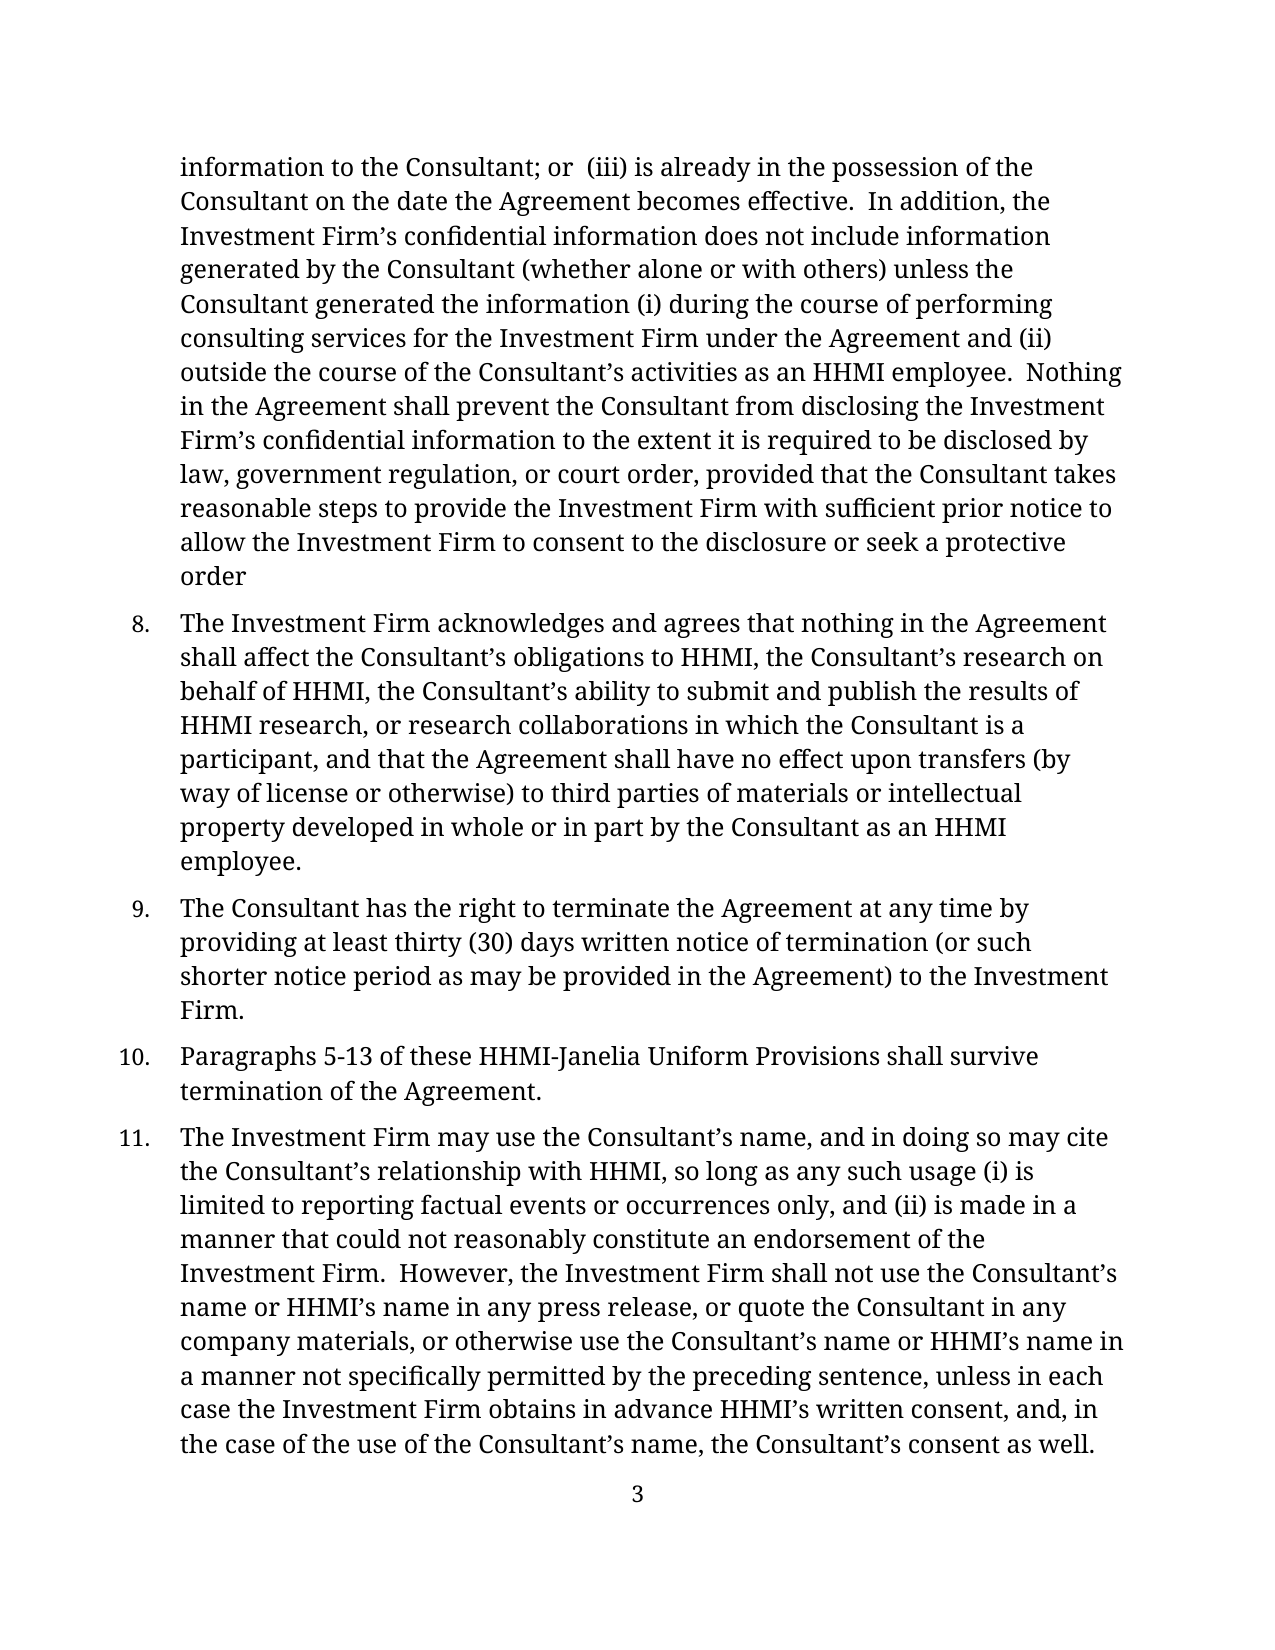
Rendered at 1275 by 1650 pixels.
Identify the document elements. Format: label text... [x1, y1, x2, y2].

list The Consultant has the right to terminate the Agreement at any time by providing at least thirty (30) days written notice of termination (or such shorter notice period as may be provided in the Agreement) to the Investment Firm. [150, 890, 1125, 1027]
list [150, 150, 1125, 593]
list Paragraphs 5-13 of these HHMI-Janelia Uniform Provisions shall survive termination of the Agreement. [150, 1039, 1125, 1107]
list The Investment Firm may use the Consultant’s name, and in doing so may cite the Consultant’s relationship with HHMI, so long as any such usage (i) is limited to reporting factual events or occurrences only, and (ii) is made in a manner that could not reasonably constitute an endorsement of the Investment Firm. However, the Investment Firm shall not use the Consultant’s name or HHMI’s name in any press release, or quote the Consultant in any company materials, or otherwise use the Consultant’s name or HHMI’s name in a manner not specifically permitted by the preceding sentence, unless in each case the Investment Firm obtains in advance HHMI’s written consent, and, in the case of the use of the Consultant’s name, the Consultant’s consent as well. [150, 1120, 1125, 1460]
list The Investment Firm acknowledges and agrees that nothing in the Agreement shall affect the Consultant’s obligations to HHMI, the Consultant’s research on behalf of HHMI, the Consultant’s ability to submit and publish the results of HHMI research, or research collaborations in which the Consultant is a participant, and that the Agreement shall have no effect upon transfers (by way of license or otherwise) to third parties of materials or intellectual property developed in whole or in part by the Consultant as an HHMI employee. [150, 605, 1125, 878]
